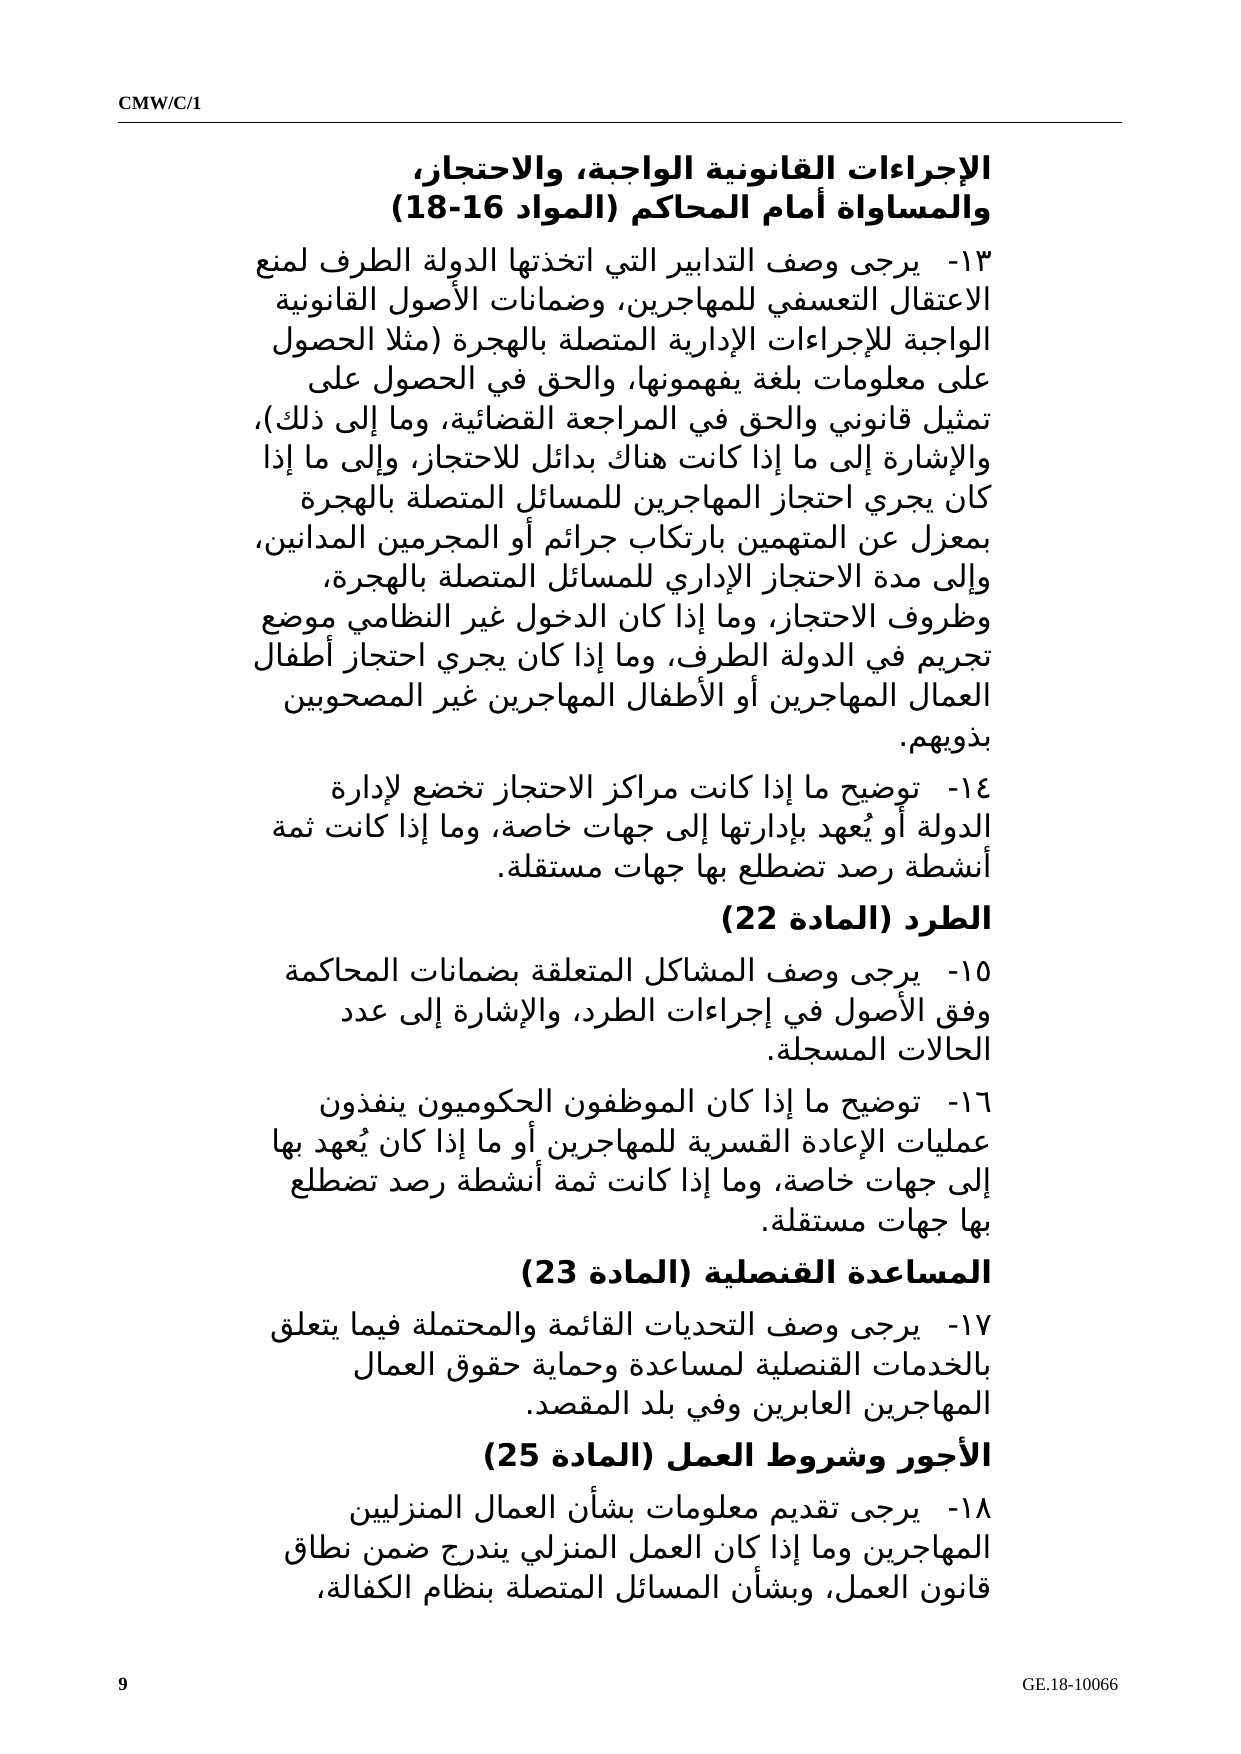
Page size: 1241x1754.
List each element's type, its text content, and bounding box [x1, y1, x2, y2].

text ١٦- توضيح ما إذا كان الموظفون الحكوميون ينفذون عمليات الإعادة القسرية للمهاجرين أو ما إذا كان يُعهد بها إلى جهات خاصة، وما إذا كانت ثمة أنشطة رصد تضطلع بها جهات مستقلة. [248, 1081, 992, 1239]
text ١٤- توضيح ما إذا كانت مراكز الاحتجاز تخضع لإدارة الدولة أو يُعهد بإدارتها إلى جهات خاصة، وما إذا كانت ثمة أنشطة رصد تضطلع بها جهات مستقلة. [248, 766, 992, 885]
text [248, 1487, 992, 1606]
text ١٥- يرجى وصف المشاكل المتعلقة بضمانات المحاكمة وفق الأصول في إجراءات الطرد، والإشارة إلى عدد الحالات المسجلة. [248, 950, 992, 1068]
text ١٣- يرجى وصف التدابير التي اتخذتها الدولة الطرف لمنع الاعتقال التعسفي للمهاجرين، وضمانات الأصول القانونية الواجبة للإجراءات الإدارية المتصلة بالهجرة (مثلا الحصول على معلومات بلغة يفهمونها، والحق في الحصول على تمثيل قانوني والحق في المراجعة القضائية، وما إلى ذلك)، والإشارة إلى ما إذا كانت هناك بدائل للاحتجاز، وإلى ما إذا كان يجري احتجاز المهاجرين للمسائل المتصلة بالهجرة بمعزل عن المتهمين بارتكاب جرائم أو المجرمين المدانين، وإلى مدة الاحتجاز الإداري للمسائل المتصلة بالهجرة، وظروف الاحتجاز، وما إذا كان الدخول غير النظامي موضع تجريم في الدولة الطرف، وما إذا كان يجري احتجاز أطفال العمال المهاجرين أو الأطفال المهاجرين غير المصحوبين بذويهم. [248, 239, 992, 754]
text ١٧- يرجى وصف التحديات القائمة والمحتملة فيما يتعلق بالخدمات القنصلية لمساعدة وحماية حقوق العمال المهاجرين العابرين وفي بلد المقصد. [248, 1304, 992, 1423]
text الأجور وشروط العمل (المادة 25) [248, 1435, 1122, 1475]
text الطرد (المادة 22) [248, 898, 1122, 937]
text المساعدة القنصلية (المادة 23) [248, 1252, 1122, 1291]
text الإجراءات القانونية الواجبة، والاحتجاز، والمساواة أمام المحاكم (المواد 16-18) [248, 148, 1122, 227]
